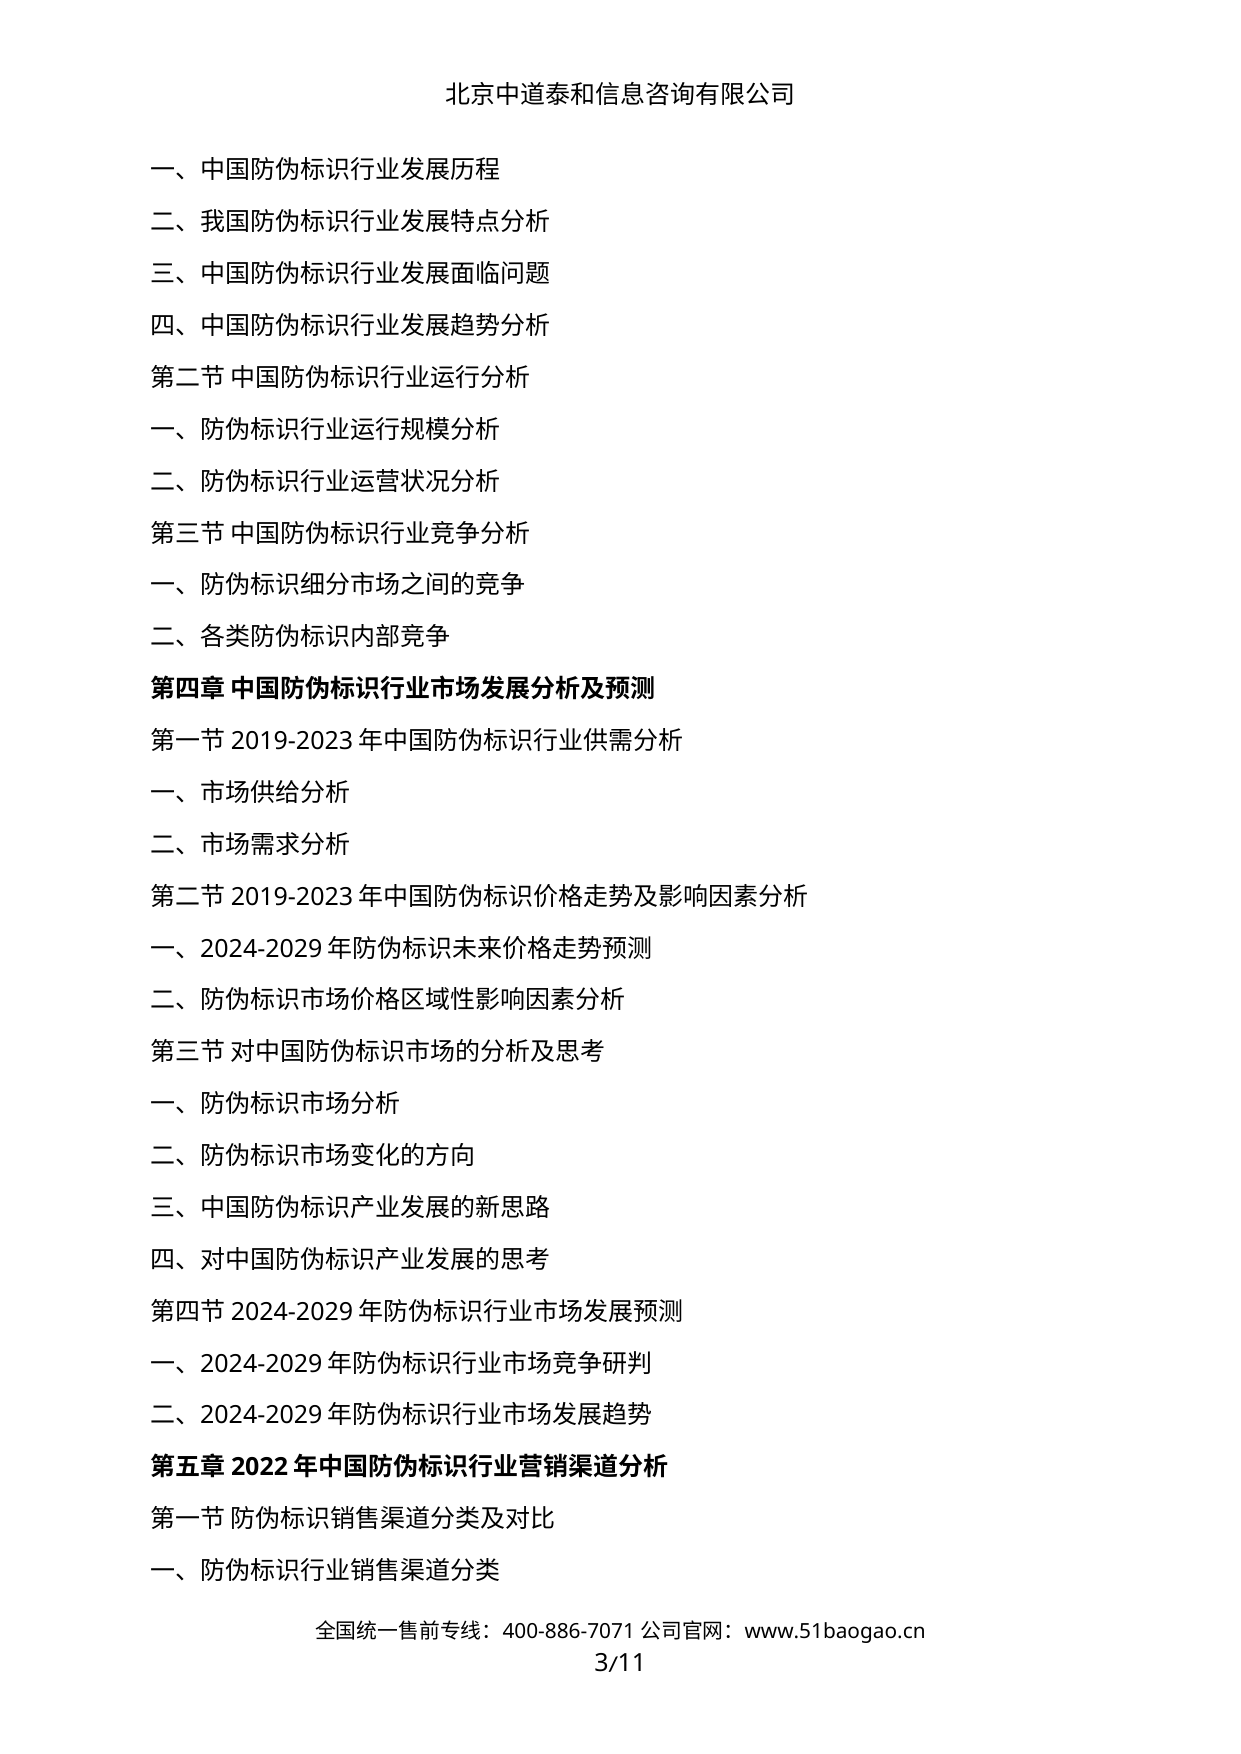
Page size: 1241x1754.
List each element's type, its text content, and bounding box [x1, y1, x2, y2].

text 第二节 2019-2023年中国防伪标识价格走势及影响因素分析 [150, 876, 1090, 912]
text 一、中国防伪标识行业发展历程 [150, 150, 1090, 186]
text 三、中国防伪标识行业发展面临问题 [150, 254, 1090, 290]
text 第三节 中国防伪标识行业竞争分析 [150, 513, 1090, 549]
text 二、防伪标识行业运营状况分析 [150, 461, 1090, 497]
text 二、防伪标识市场变化的方向 [150, 1136, 1090, 1172]
text 一、2024-2029年防伪标识行业市场竞争研判 [150, 1343, 1090, 1379]
text 第五章 2022年中国防伪标识行业营销渠道分析 [150, 1447, 1090, 1483]
text 一、防伪标识行业销售渠道分类 [150, 1551, 1090, 1587]
text 二、防伪标识市场价格区域性影响因素分析 [150, 980, 1090, 1016]
text 二、市场需求分析 [150, 824, 1090, 861]
text 四、中国防伪标识行业发展趋势分析 [150, 306, 1090, 342]
text 四、对中国防伪标识产业发展的思考 [150, 1239, 1090, 1276]
text 第四章 中国防伪标识行业市场发展分析及预测 [150, 669, 1090, 705]
text 第三节 对中国防伪标识市场的分析及思考 [150, 1032, 1090, 1068]
text 三、中国防伪标识产业发展的新思路 [150, 1187, 1090, 1224]
text 一、2024-2029年防伪标识未来价格走势预测 [150, 928, 1090, 964]
text 一、防伪标识市场分析 [150, 1084, 1090, 1120]
text 二、2024-2029年防伪标识行业市场发展趋势 [150, 1395, 1090, 1431]
text 第一节 防伪标识销售渠道分类及对比 [150, 1499, 1090, 1535]
text 一、防伪标识细分市场之间的竞争 [150, 565, 1090, 601]
text 第二节 中国防伪标识行业运行分析 [150, 357, 1090, 394]
text 二、我国防伪标识行业发展特点分析 [150, 202, 1090, 238]
text 一、市场供给分析 [150, 772, 1090, 809]
text 第一节 2019-2023年中国防伪标识行业供需分析 [150, 721, 1090, 757]
text 第四节 2024-2029年防伪标识行业市场发展预测 [150, 1291, 1090, 1327]
text 一、防伪标识行业运行规模分析 [150, 409, 1090, 446]
text 二、各类防伪标识内部竞争 [150, 617, 1090, 653]
